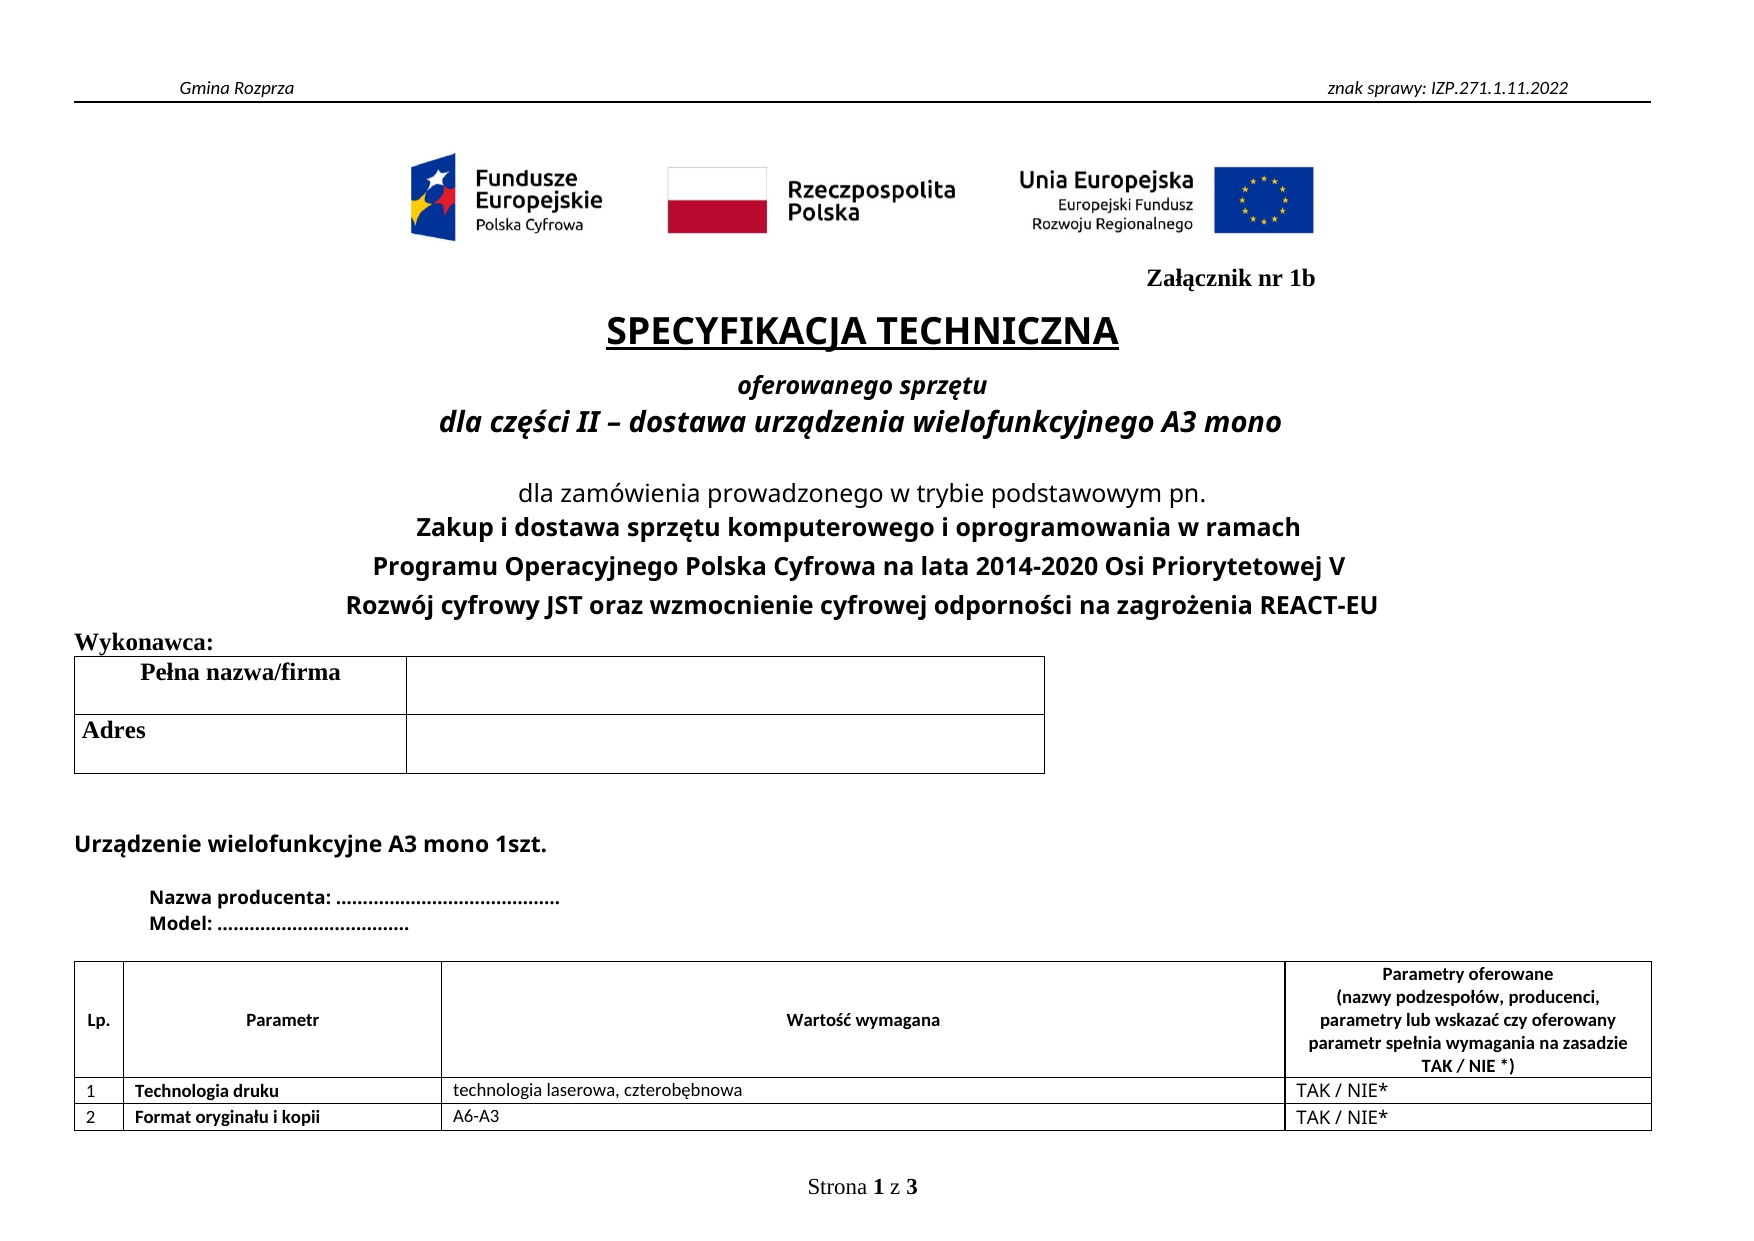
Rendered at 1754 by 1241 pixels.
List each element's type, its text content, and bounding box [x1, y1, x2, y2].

picture [389, 131, 1335, 263]
table_cell Adres [75, 715, 406, 773]
table_header Wartość wymagana [442, 962, 1284, 1077]
list Model: ……………………………… [149, 910, 1651, 936]
table_header Parametry oferowane (nazwy podzespołów, producenci, parametry lub wskazać czy oferowany parametr spełnia wymagania na zasadzie TAK / NIE *) [1286, 962, 1651, 1077]
text Załącznik nr 1b [811, 263, 1651, 292]
table_cell TAK / NIE* [1286, 1104, 1651, 1130]
table_header Lp. [75, 962, 123, 1077]
table_cell A6-A3 [442, 1104, 1284, 1130]
table_cell Technologia druku [124, 1078, 441, 1103]
table_cell TAK / NIE* [1286, 1078, 1651, 1103]
text dla zamówienia prowadzonego w trybie podstawowym pn. [74, 476, 1651, 509]
table_header Parametr [124, 962, 441, 1077]
table_header Pełna nazwa/firma [75, 657, 406, 714]
text dla części II – dostawa urządzenia wielofunkcyjnego A3 mono [74, 402, 1651, 441]
text SPECYFIKACJA TECHNICZNA [74, 304, 1651, 355]
table_cell Format oryginału i kopii [124, 1104, 441, 1130]
text Urządzenie wielofunkcyjne A3 mono 1szt. [74, 828, 1651, 859]
table_cell 1 [75, 1078, 123, 1103]
table_cell [407, 715, 1044, 773]
table_cell 2 [75, 1104, 123, 1130]
text Zakup i dostawa sprzętu komputerowego i oprogramowania w ramach Programu Operacyjnego Polska Cyfrowa na lata 2014-2020 Osi Priorytetowej V Rozwój cyfrowy JST oraz wzmocnienie cyfrowej odporności na zagrożenia REACT-EU [74, 509, 1651, 622]
list Nazwa producenta: …………………………………… [149, 884, 1651, 910]
table_cell technologia laserowa, czterobębnowa [442, 1078, 1284, 1103]
text Wykonawca: [74, 627, 1651, 656]
table_header [407, 657, 1044, 714]
text oferowanego sprzętu [74, 368, 1651, 402]
